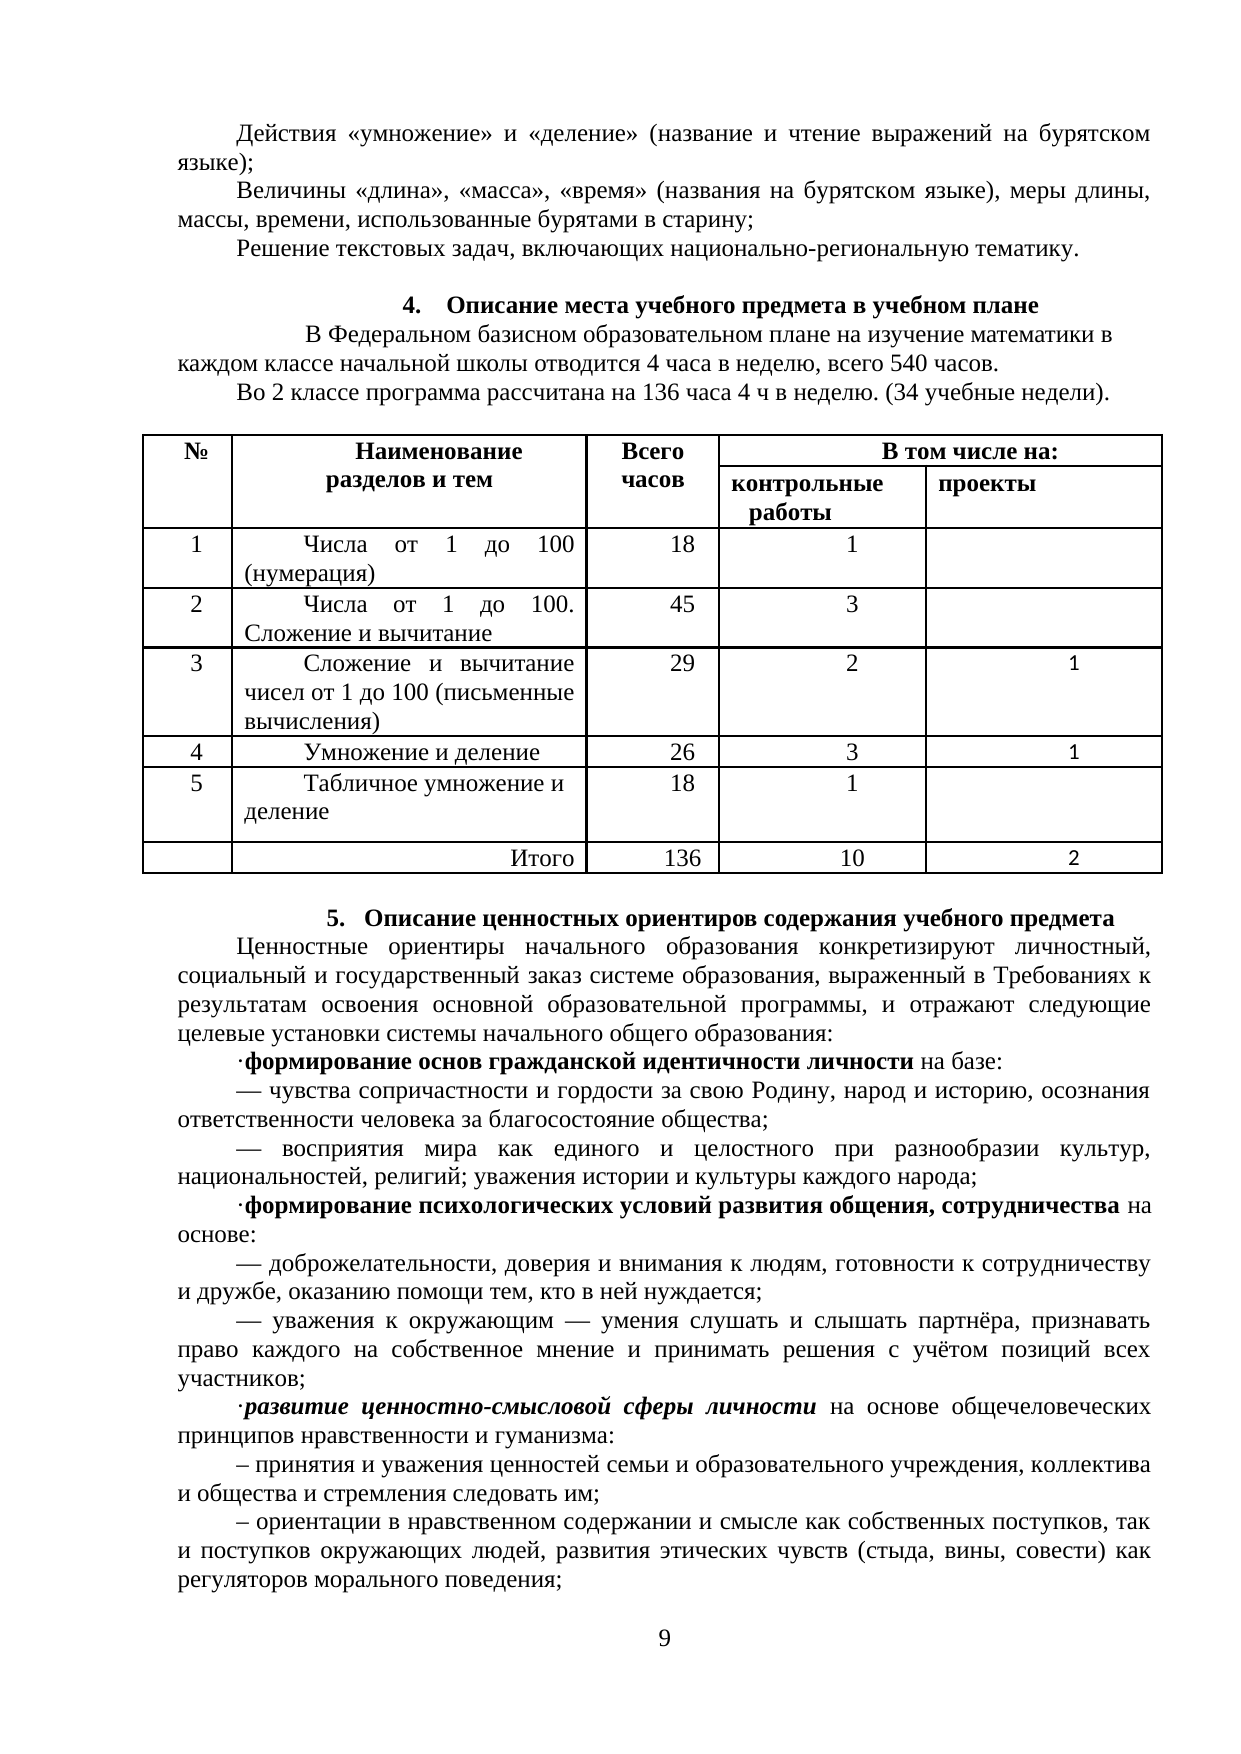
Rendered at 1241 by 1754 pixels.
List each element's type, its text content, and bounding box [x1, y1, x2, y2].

text Во 2 классе программа рассчитана на 136 часа 4 ч в неделю. (34 учебные недели). [177, 377, 1152, 406]
table_cell Умножение и деление [233, 737, 585, 766]
table_cell 136 [588, 843, 718, 872]
list Описание места учебного предмета в учебном плане [290, 291, 1152, 319]
table_cell 1 [927, 649, 1161, 735]
table_cell 2 [927, 843, 1161, 872]
table_header Всего часов [588, 436, 718, 527]
table_cell 4 [144, 737, 231, 766]
text – ориентации в нравственном содержании и смысле как собственных поступков, так и поступков окружающих людей, развития этических чувств (стыда, вины, совести) как регуляторов морального поведения; [177, 1506, 1152, 1593]
table_cell Сложение и вычитание чисел от 1 до 100 (письменные вычисления) [233, 649, 585, 735]
table_cell [927, 529, 1161, 587]
table_cell 18 [588, 768, 718, 841]
text — восприятия мира как единого и целостного при разнообразии культур, национальностей, религий; уважения истории и культуры каждого народа; [177, 1133, 1152, 1190]
table_cell Числа от 1 до 100 (нумерация) [233, 529, 585, 587]
list Описание ценностных ориентиров содержания учебного предмета [290, 903, 1152, 931]
text – принятия и уважения ценностей семьи и образовательного учреждения, коллектива и общества и стремления следовать им; [177, 1449, 1152, 1506]
table_cell 3 [144, 649, 231, 735]
table_cell Табличное умножение и деление [233, 768, 585, 841]
text Действия «умножение» и «деление» (название и чтение выражений на бурятском языке); [177, 118, 1152, 176]
table_cell 45 [588, 589, 718, 646]
table_cell проекты [927, 467, 1161, 527]
text В Федеральном базисном образовательном плане на изучение математики в каждом классе начальной школы отводится 4 часа в неделю, всего 540 часов. [177, 319, 1152, 377]
table_cell 29 [588, 649, 718, 735]
text — чувства сопричастности и гордости за свою Родину, народ и историю, осознания ответственности человека за благосостояние общества; [177, 1075, 1152, 1133]
table_cell 1 [720, 529, 925, 587]
table_cell 1 [720, 768, 925, 841]
table_cell 1 [144, 529, 231, 587]
table_cell 2 [144, 589, 231, 646]
table_cell [927, 589, 1161, 646]
table_cell контрольные работы [720, 467, 925, 527]
text Ценностные ориентиры начального образования конкретизируют личностный, социальный и государственный заказ системе образования, выраженный в Требованиях к результатам освоения основной образовательной программы, и отражают следующие целевые установки системы начального общего образования: [177, 931, 1152, 1046]
text Величины «длина», «масса», «время» (названия на бурятском языке), меры длины, массы, времени, использованные бурятами в старину; [177, 176, 1152, 233]
table_cell 26 [588, 737, 718, 766]
table_cell 3 [720, 589, 925, 646]
table_cell 1 [927, 737, 1161, 766]
text — уважения к окружающим — умения слушать и слышать партнёра, признавать право каждого на собственное мнение и принимать решения с учётом позиций всех участников; [177, 1305, 1152, 1391]
text ·формирование психологических условий развития общения, сотрудничества на основе: [177, 1190, 1152, 1248]
table_header В том числе на: [720, 436, 1161, 464]
table_cell 18 [588, 529, 718, 587]
text — доброжелательности, доверия и внимания к людям, готовности к сотрудничеству и дружбе, оказанию помощи тем, кто в ней нуждается; [177, 1248, 1152, 1305]
table_cell 3 [720, 737, 925, 766]
table_header Наименование разделов и тем [233, 436, 585, 527]
table_cell [144, 843, 231, 872]
text ·формирование основ гражданской идентичности личности на базе: [177, 1046, 1152, 1075]
table_cell [927, 768, 1161, 841]
text Решение текстовых задач, включающих национально-региональную тематику. [177, 233, 1152, 262]
text ·развитие ценностно-смысловой сферы личности на основе общечеловеческих принципов нравственности и гуманизма: [177, 1391, 1152, 1449]
table_cell Итого [233, 843, 585, 872]
table_cell 2 [720, 649, 925, 735]
table_header № [144, 436, 231, 527]
table_cell 10 [720, 843, 925, 872]
table_cell 5 [144, 768, 231, 841]
table_cell Числа от 1 до 100. Сложение и вычитание [233, 589, 585, 646]
